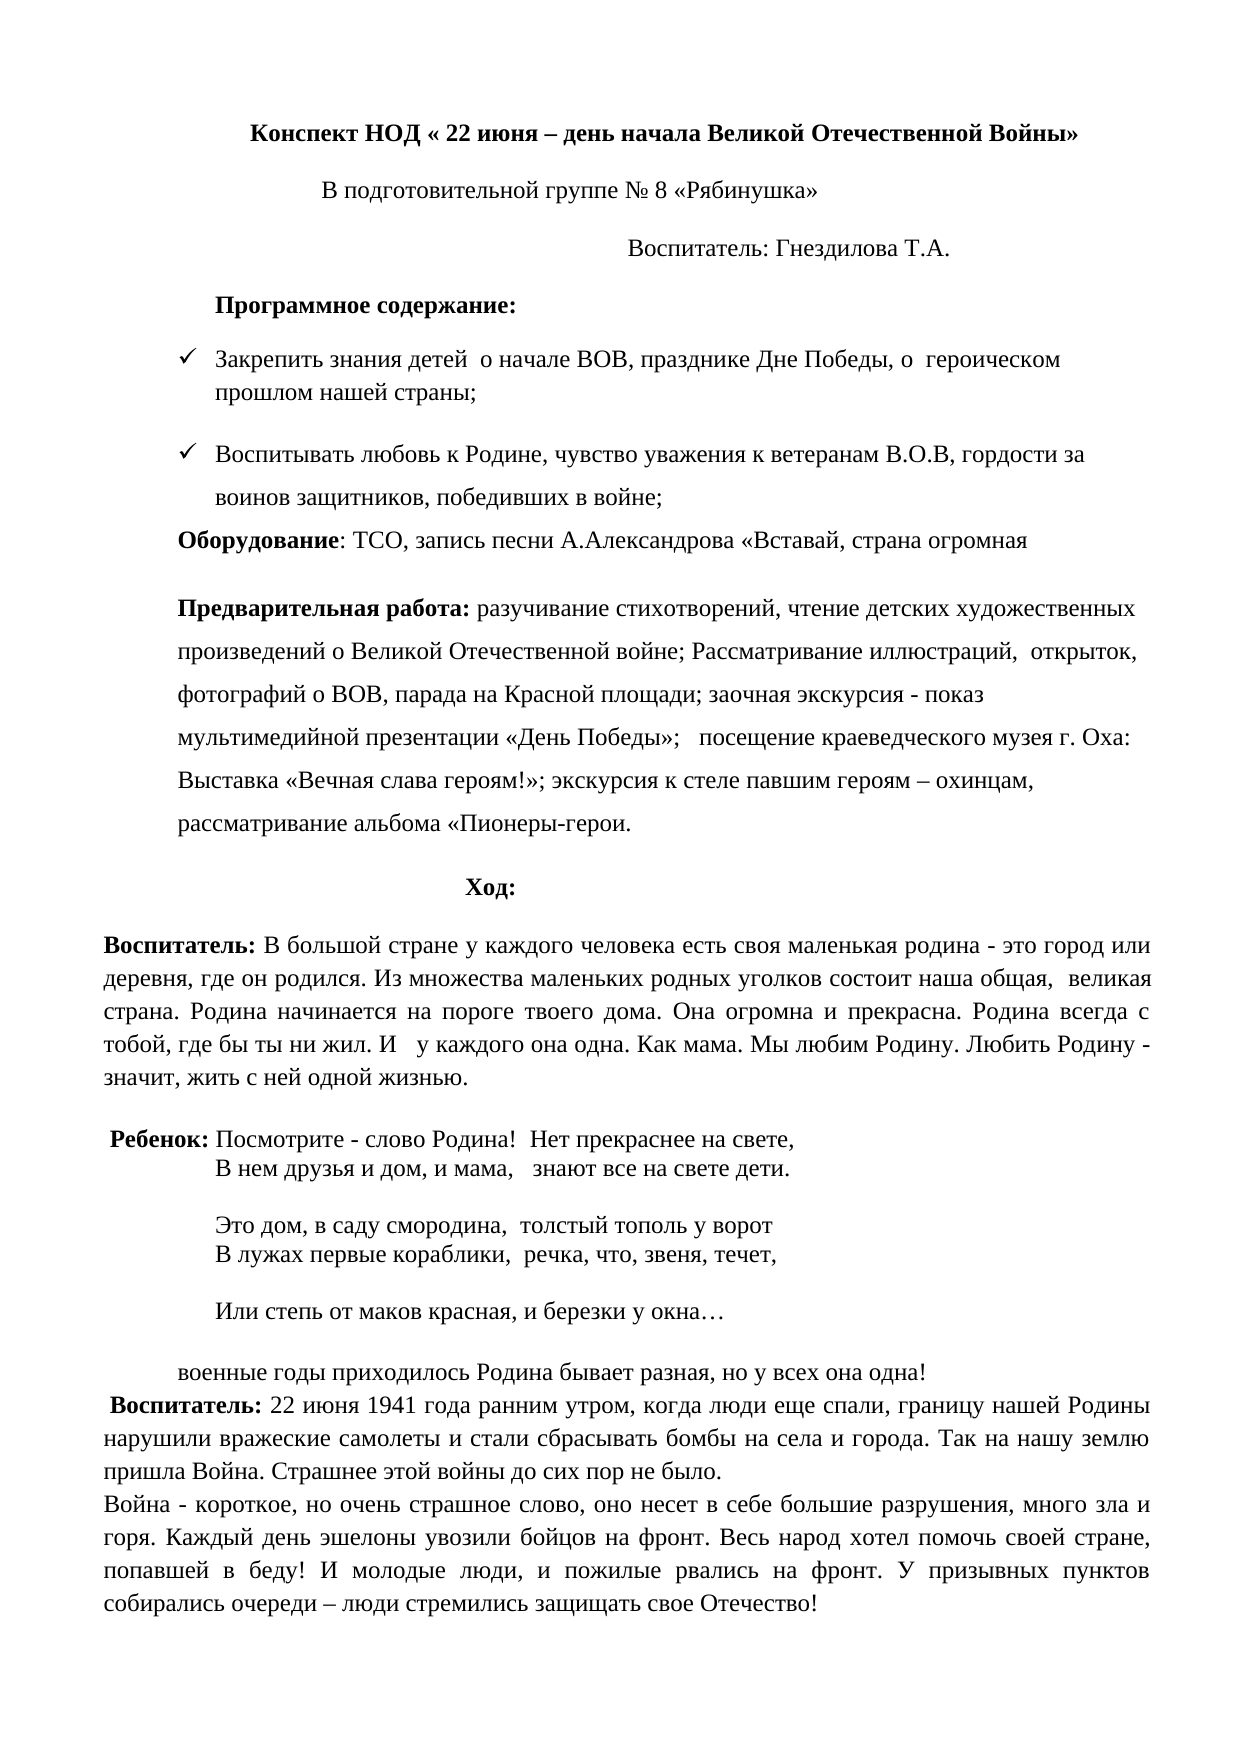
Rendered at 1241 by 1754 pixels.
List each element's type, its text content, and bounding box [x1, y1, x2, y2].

text Оборудование: ТСО, запись песни А.Александрова «Вставай, страна огромная [177, 526, 1152, 554]
text В подготовительной группе № 8 «Рябинушка» [177, 176, 1152, 204]
text Программное содержание: [215, 291, 1152, 319]
text Это дом, в саду смородина, толстый тополь у ворот [103, 1210, 1152, 1239]
text В лужах первые кораблики, речка, что, звеня, течет, [103, 1239, 1152, 1268]
text Или степь от маков красная, и березки у окна… [103, 1296, 1152, 1325]
text Предварительная работа: разучивание стихотворений, чтение детских художественных произведений о Великой Отечественной войне; Рассматривание иллюстраций, открыток, фотографий о ВОВ, парада на Красной площади; заочная экскурсия - показ мультимедийной презентации «День Победы»; посещение краеведческого музея г. Оха: Выставка «Вечная слава героям!»; экскурсия к стеле павшим героям – охинцам, рассматривание альбома «Пионеры-герои. [177, 593, 1152, 837]
list Воспитывать любовь к Родине, чувство уважения к ветеранам В.О.В, гордости за воинов защитников, победивших в войне; [177, 439, 1152, 511]
text В нем друзья и дом, и мама, знают все на свете дети. [103, 1153, 1152, 1181]
text Воспитатель: В большой стране у каждого человека есть своя маленькая родина - это город или деревня, где он родился. Из множества маленьких родных уголков состоит наша общая, великая страна. Родина начинается на пороге твоего дома. Она огромна и прекрасна. Родина всегда с тобой, где бы ты ни жил. И у каждого она одна. Как мама. Мы любим Родину. Любить Родину - значит, жить с ней одной жизнью. [103, 930, 1152, 1091]
text Ход: [177, 872, 1152, 901]
text Ребенок: Посмотрите - слово Родина! Нет прекраснее на свете, [103, 1124, 1152, 1153]
text Воспитатель: Гнездилова Т.А. [177, 233, 1152, 262]
text Воспитатель: 22 июня 1941 года ранним утром, когда люди еще спали, границу нашей Родины нарушили вражеские самолеты и стали сбрасывать бомбы на села и города. Так на нашу землю пришла Война. Страшнее этой войны до сих пор не было. [103, 1390, 1152, 1485]
text Конспект НОД « 22 июня – день начала Великой Отечественной Войны» [177, 118, 1152, 147]
list Закрепить знания детей о начале ВОВ, празднике Дне Победы, о героическом прошлом нашей страны; [177, 344, 1152, 406]
text Война - короткое, но очень страшное слово, оно несет в себе большие разрушения, много зла и горя. Каждый день эшелоны увозили бойцов на фронт. Весь народ хотел помочь своей стране, попавшей в беду! И молодые люди, и пожилые рвались на фронт. У призывных пунктов собирались очереди – люди стремились защищать свое Отечество! [103, 1489, 1152, 1617]
text военные годы приходилось Родина бывает разная, но у всех она одна! [103, 1357, 1152, 1386]
